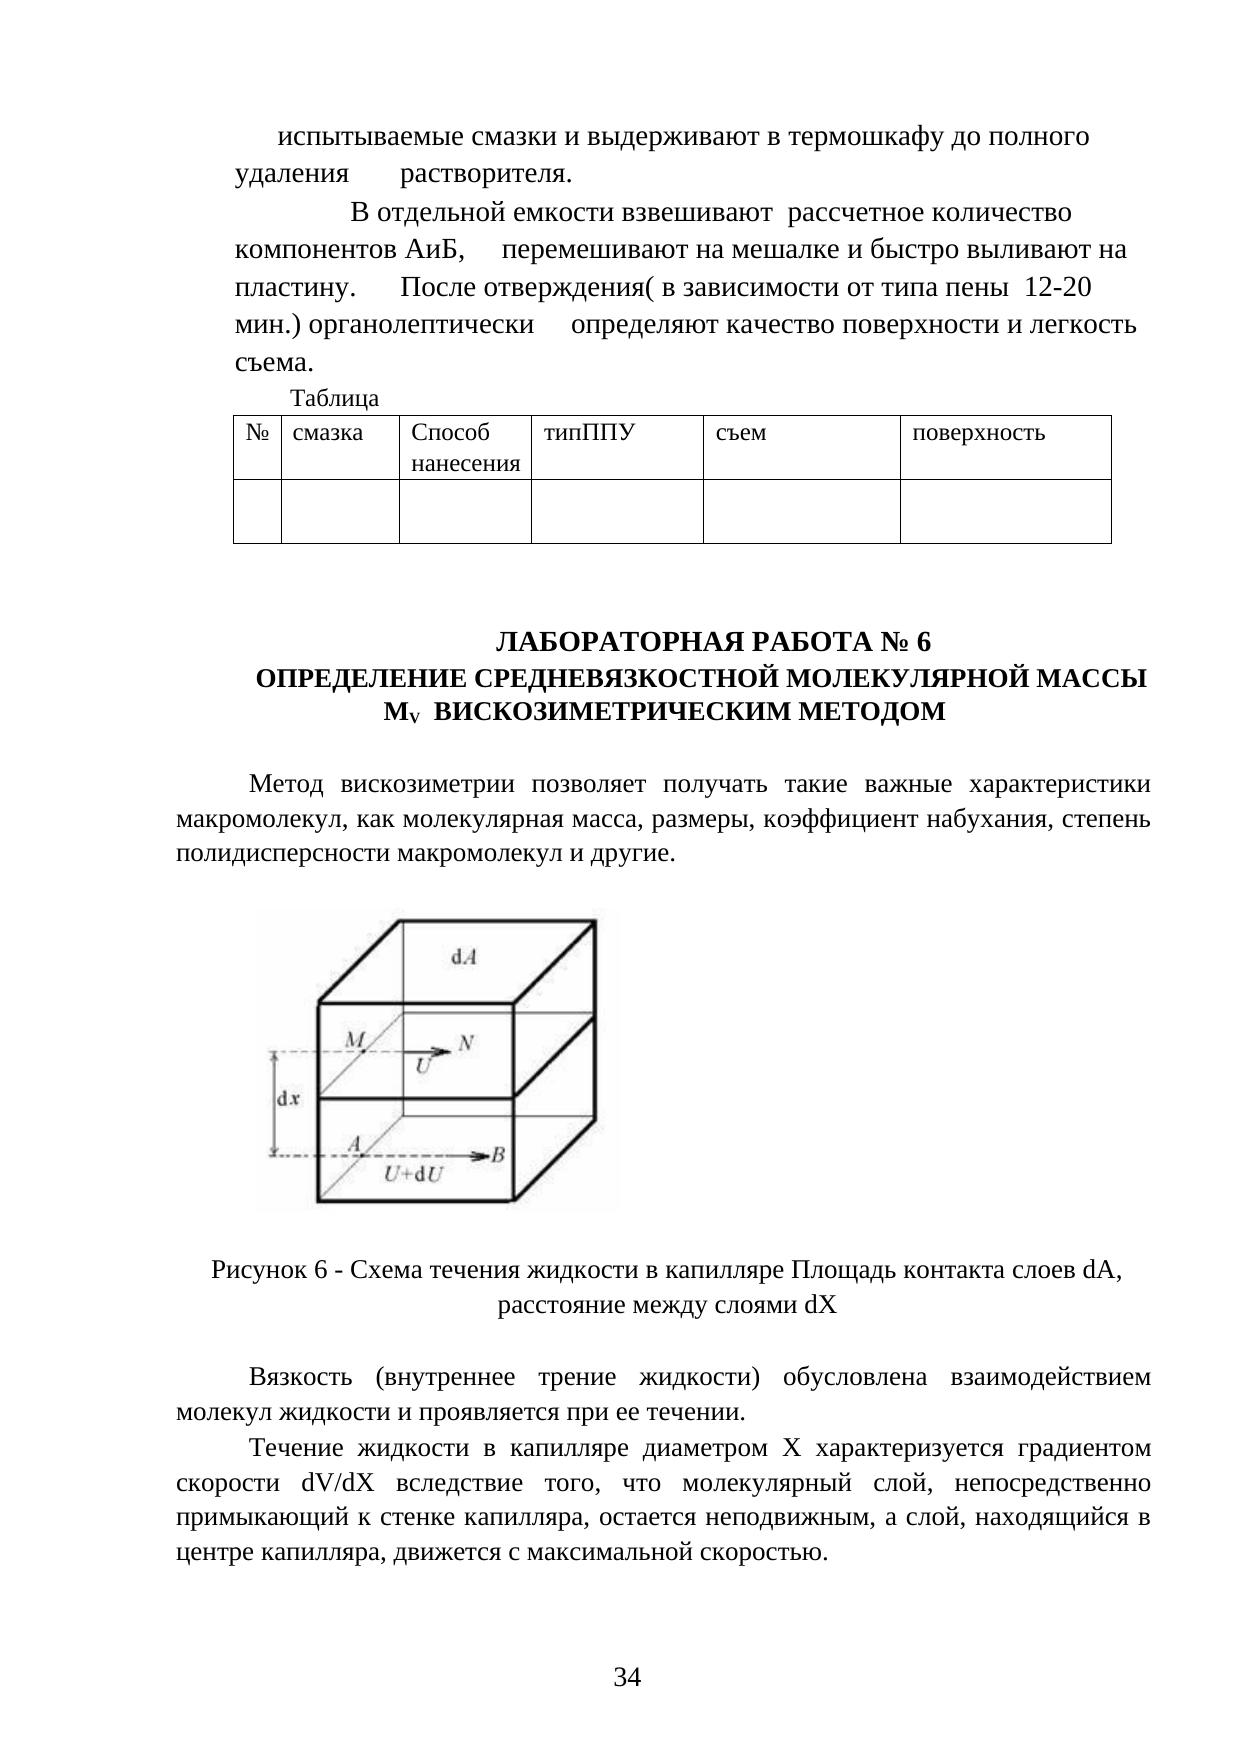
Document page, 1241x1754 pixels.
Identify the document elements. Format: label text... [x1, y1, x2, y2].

picture [254, 908, 621, 1213]
table_header типППУ [532, 416, 703, 479]
text испытываемые смазки и выдерживают в термошкафу до полного удаления растворителя. [233, 118, 1153, 189]
text Таблица [233, 383, 1155, 412]
table_header смазка [282, 416, 399, 479]
text Метод вискозиметрии позволяет получать такие важные характеристики макромолекул, как молекулярная масса, размеры, коэффициент набухания, степень полидисперсности макромолекул и другие. [176, 767, 1152, 868]
text Вязкость (внутреннее трение жидкости) обусловлена взаимодействием молекул жидкости и проявляется при ее течении. [176, 1360, 1152, 1426]
table_cell [234, 480, 281, 543]
subtitle ОПРЕДЕЛЕНИЕ СРЕДНЕВЯЗКОСТНОЙ МОЛЕКУЛЯРНОЙ МАССЫ МV ВИСКОЗИМЕТРИЧЕСКИМ МЕТОДОМ [255, 662, 1190, 727]
table_cell [901, 480, 1111, 543]
table_cell [400, 480, 531, 543]
text Рисунок 6 - Схема течения жидкости в капилляре Площадь контакта слоев dA, расстояние между слоями dХ [144, 1253, 1190, 1319]
text Течение жидкости в капилляре диаметром X характеризуется градиентом скорости dV/dX вследствие того, что молекулярный слой, непосредственно примыкающий к стенке капилляра, остается неподвижным, а слой, находящийся в центре капилляра, движется с максимальной скоростью. [176, 1431, 1152, 1566]
table_header съем [704, 416, 900, 479]
text В отдельной емкости взвешивают рассчетное количество компонентов АиБ, перемешивают на мешалке и быстро выливают на пластину. После отверждения( в зависимости от типа пены 12-20 мин.) органолептически определяют качество поверхности и легкость съема. [233, 194, 1153, 378]
table_header № [234, 416, 281, 479]
table_header поверхность [901, 416, 1111, 479]
table_cell [704, 480, 900, 543]
table_cell [532, 480, 703, 543]
subtitle ЛАБОРАТОРНАЯ РАБОТА № 6 [238, 624, 1190, 658]
table_cell [282, 480, 399, 543]
table_header Способ нанесения [400, 416, 531, 479]
